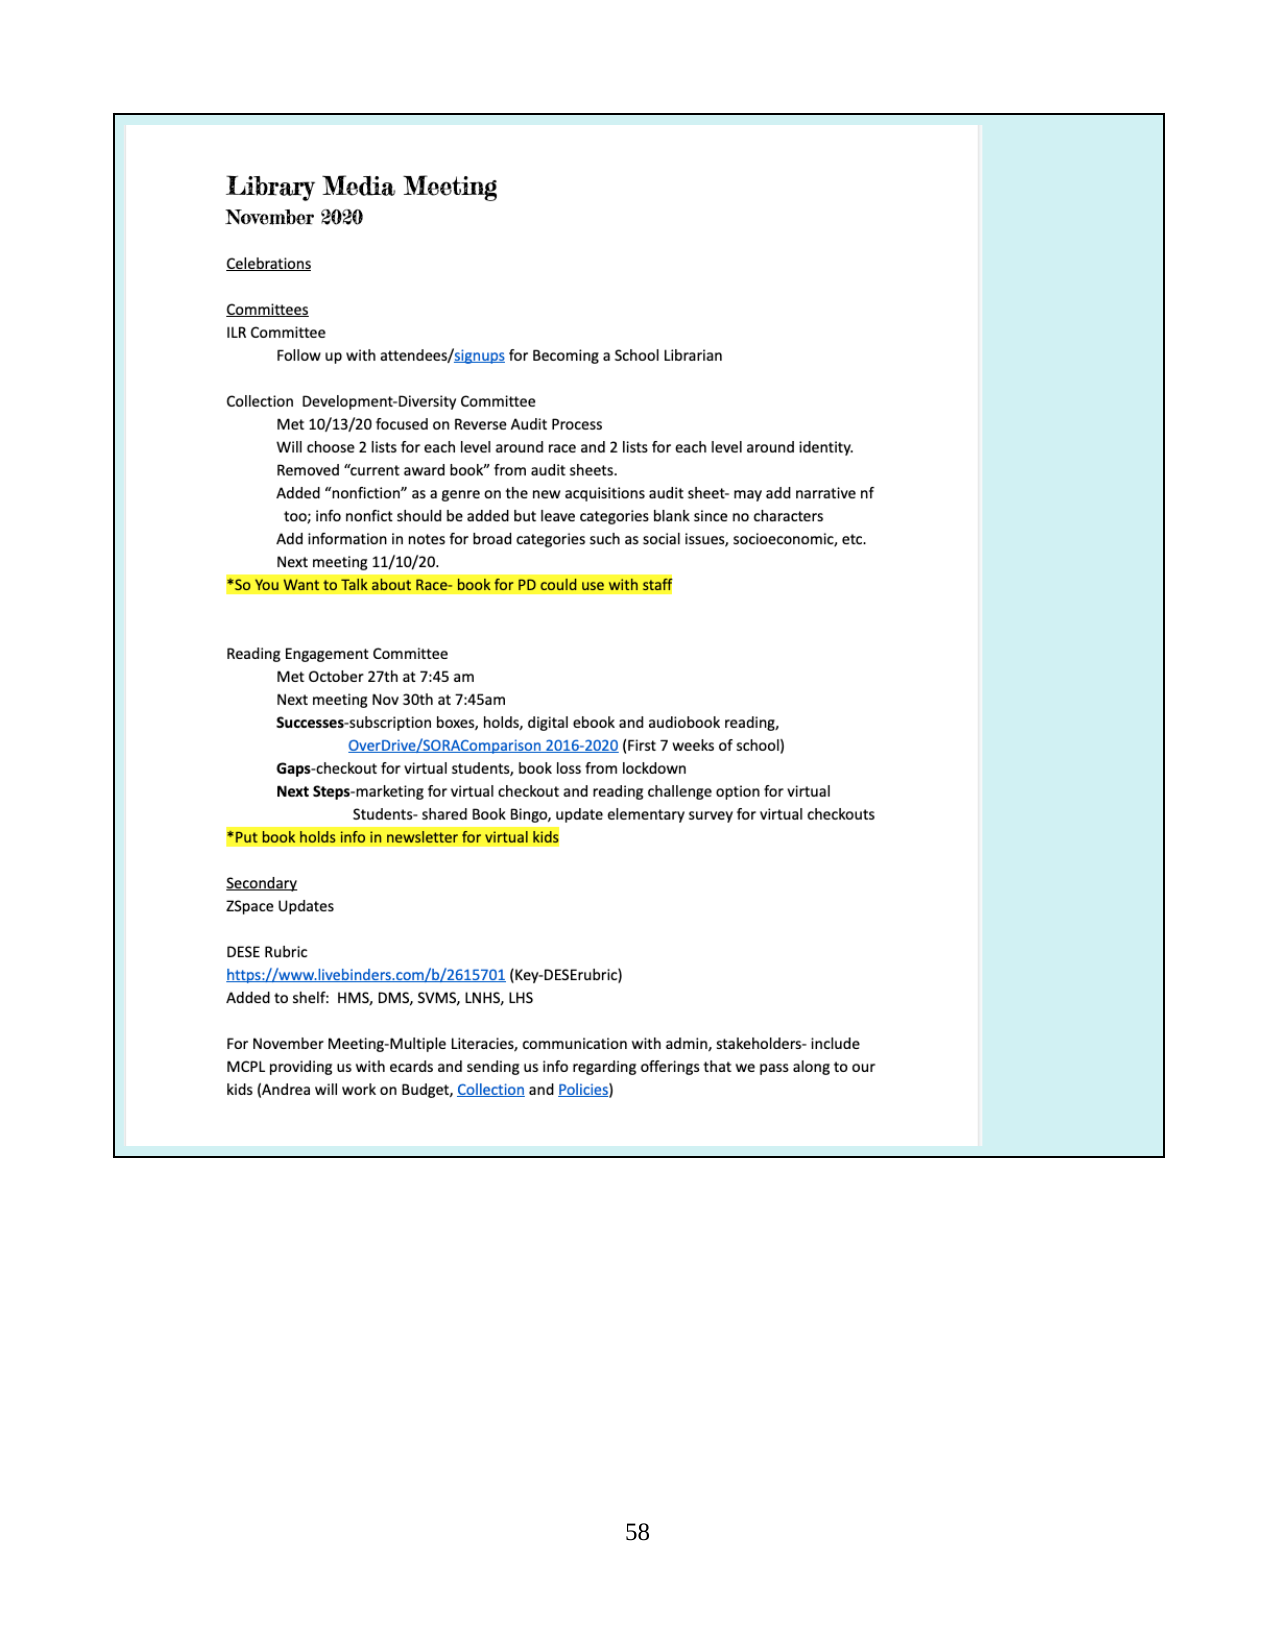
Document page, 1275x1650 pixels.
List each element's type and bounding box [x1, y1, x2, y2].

picture [123, 125, 983, 1146]
table_cell [115, 115, 1163, 1156]
